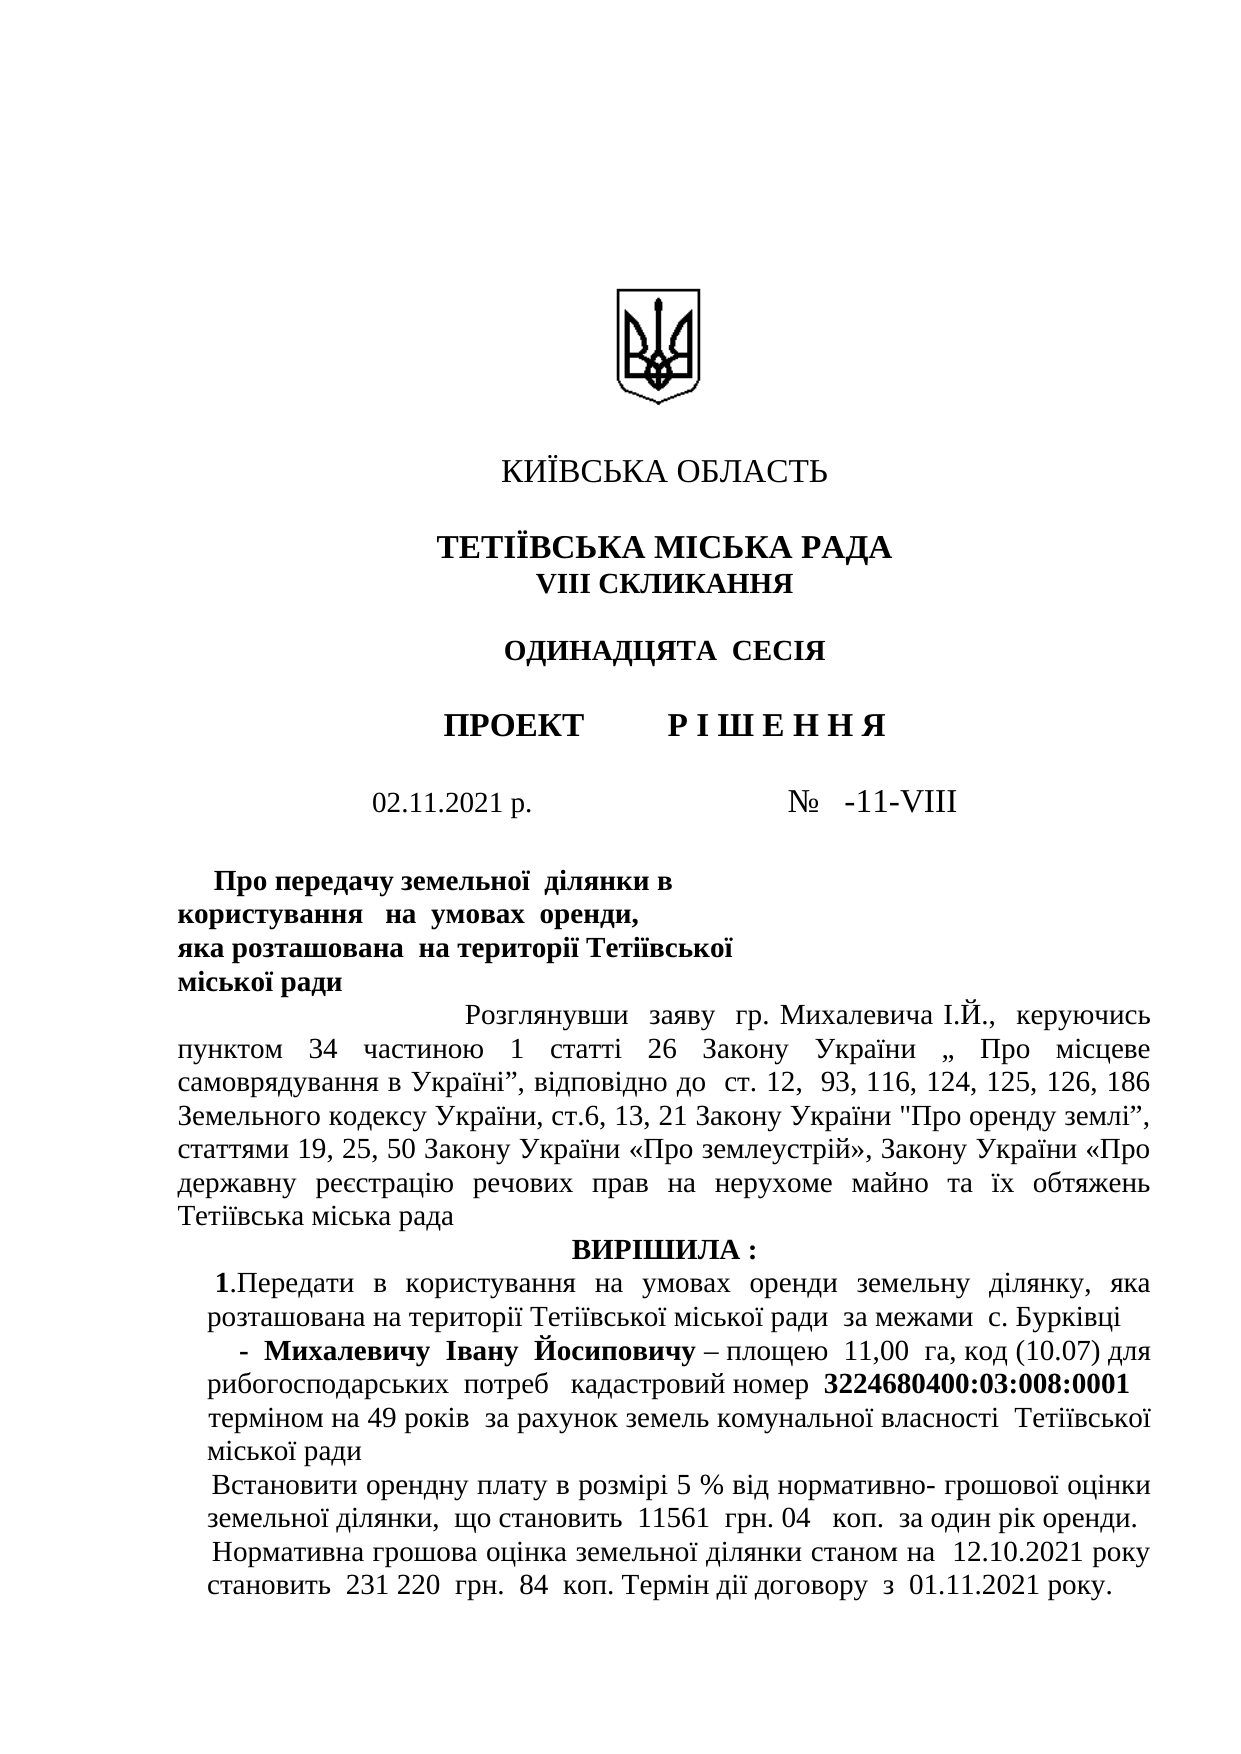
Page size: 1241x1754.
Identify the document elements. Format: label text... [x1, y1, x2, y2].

text терміном на 49 років за рахунок земель комунальної власності Тетіївської міської ради [177, 1400, 1152, 1467]
text Встановити орендну плату в розмірі 5 % від нормативно- грошової оцінки земельної ділянки, що становить 11561 грн. 04 коп. за один рік оренди. [177, 1467, 1152, 1534]
text 1.Передати в користування на умовах оренди земельну ділянку, яка розташована на території Тетіївської міської ради за межами с. Бурківці [177, 1266, 1152, 1333]
text ПРОЕКТ Р І Ш Е Н Н Я [177, 705, 1152, 743]
text КИЇВСЬКА ОБЛАСТЬ [177, 451, 1152, 489]
text ВИРІШИЛА : [177, 1232, 1152, 1266]
text ТЕТІЇВСЬКА МІСЬКА РАДА [177, 528, 1152, 566]
picture [587, 261, 741, 451]
text VІІІ СКЛИКАННЯ [177, 566, 1152, 599]
text ОДИНАДЦЯТА СЕСІЯ [177, 633, 1152, 667]
text міської ради [177, 964, 1152, 997]
text Нормативна грошова оцінка земельної ділянки станом на 12.10.2021 року становить 231 220 грн. 84 коп. Термін дії договору з 01.11.2021 року. [177, 1534, 1152, 1601]
text - Михалевичу Івану Йосиповичу – площею 11,00 га, код (10.07) для рибогосподарських потреб кадастровий номер 3224680400:03:008:0001 [177, 1333, 1152, 1400]
text користування на умовах оренди, [177, 897, 1152, 930]
text 02.11.2021 р. № -11-VIIІ [177, 743, 1152, 820]
text Про передачу земельної ділянки в [177, 863, 1152, 897]
text Розглянувши заяву гр. Михалевича І.Й., керуючись пунктом 34 частиною 1 статті 26 Закону України „ Про місцеве самоврядування в Україні”, відповідно до ст. 12, 93, 116, 124, 125, 126, 186 Земельного кодексу України, ст.6, 13, 21 Закону України "Про оренду землі”, статтями 19, 25, 50 Закону України «Про землеустрій», Закону України «Про державну реєстрацію речових прав на нерухоме майно та їх обтяжень Тетіївська міська рада [177, 997, 1152, 1232]
text яка розташована на території Тетіївської [177, 930, 1152, 964]
